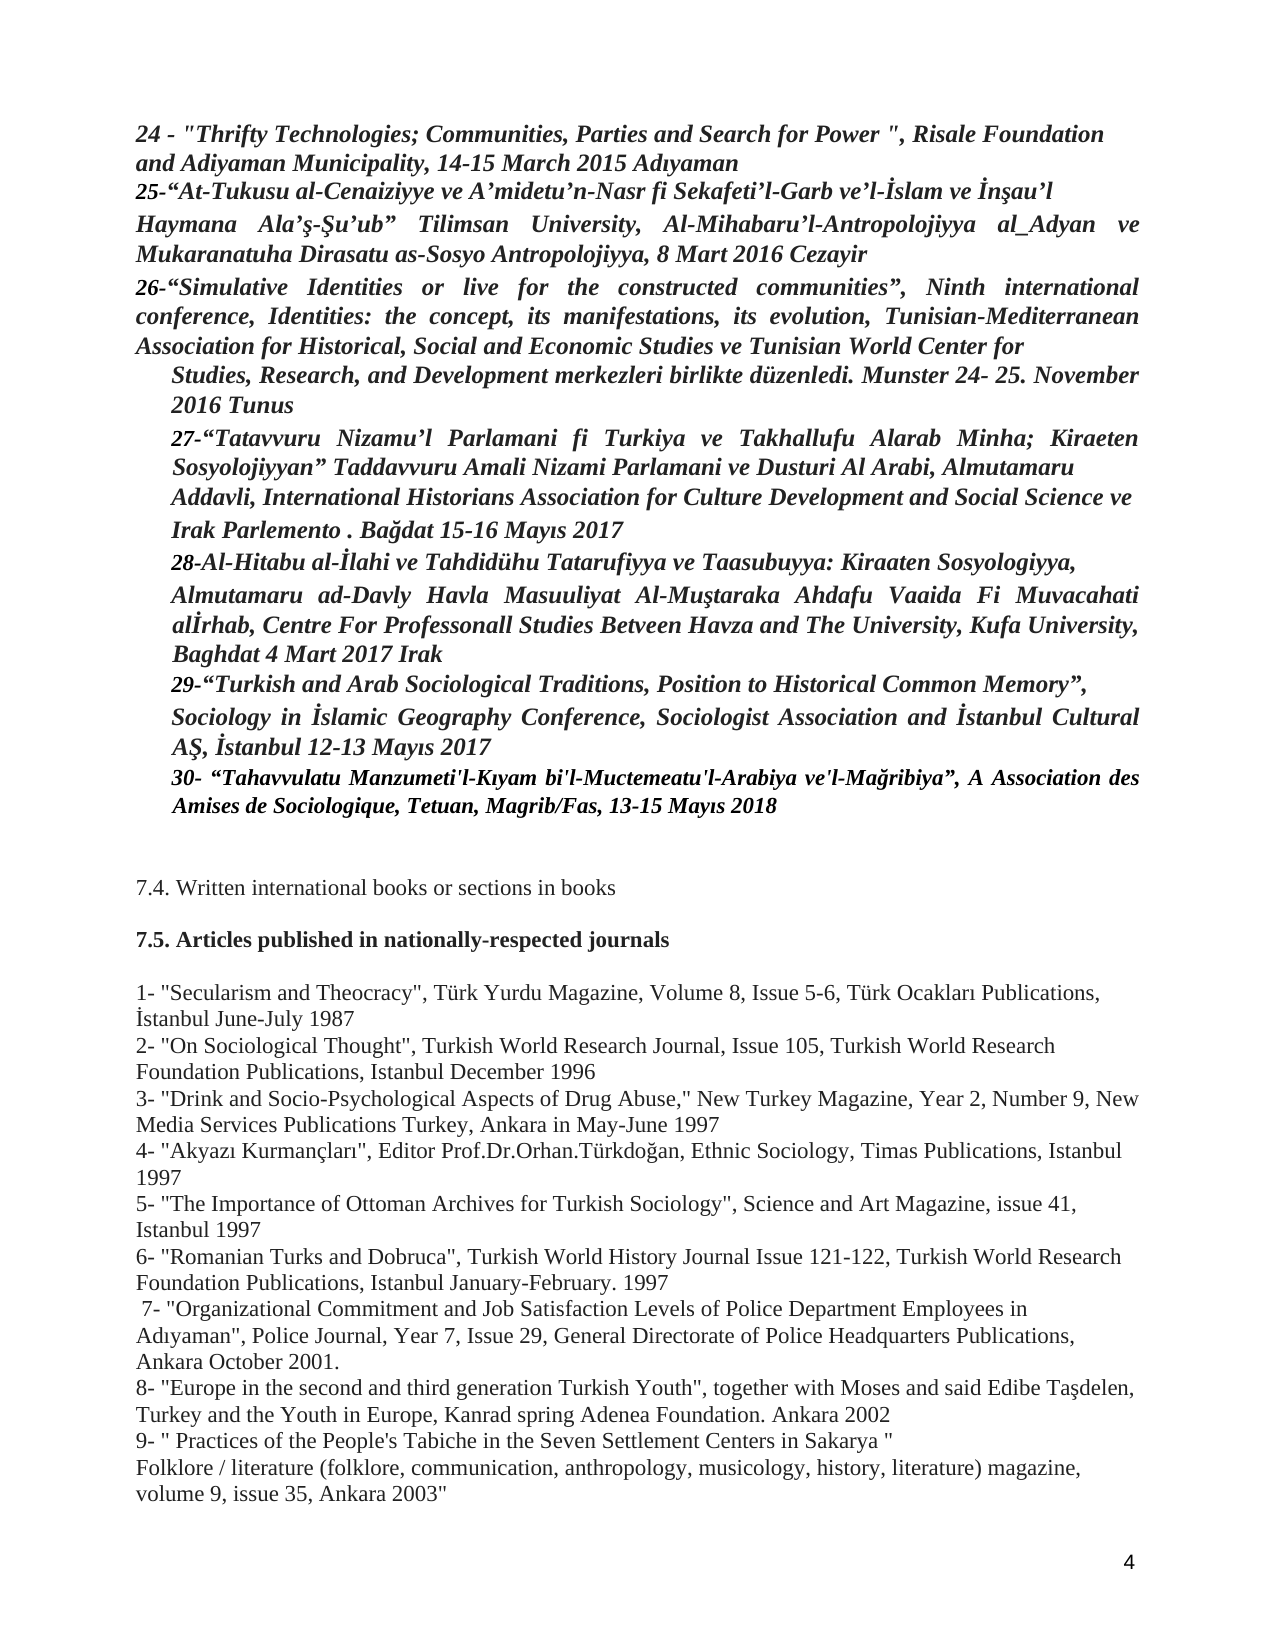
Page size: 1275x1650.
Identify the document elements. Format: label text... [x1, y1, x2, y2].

text Almutamaru ad-Davly Havla Masuuliyat Al-Muştaraka Ahdafu Vaaida Fi Muvacahati alİrhab, Centre For Professonall Studies Betveen Havza and The University, Kufa University, Baghdat 4 Mart 2017 Irak [171, 580, 1141, 668]
text 29-“Turkish and Arab Sociological Traditions, Position to Historical Common Memory”, [171, 669, 1141, 698]
text 6- "Romanian Turks and Dobruca", Turkish World History Journal Issue 121-122, Turkish World Research Foundation Publications, Istanbul January-February. 1997 [136, 1243, 1141, 1295]
text 8- "Europe in the second and third generation Turkish Youth", together with Moses and said Edibe Taşdelen, Turkey and the Youth in Europe, Kanrad spring Adenea Foundation. Ankara 2002 [136, 1374, 1141, 1427]
text Sociology in İslamic Geography Conference, Sociologist Association and İstanbul Cultural AŞ, İstanbul 12-13 Mayıs 2017 [171, 702, 1141, 760]
text 24 - "Thrifty Technologies; Communities, Parties and Search for Power ", Risale Foundation and Adiyaman Municipality, 14-15 March 2015 Adıyaman [136, 119, 1141, 176]
text 7- "Organizational Commitment and Job Satisfaction Levels of Police Department Employees in Adıyaman", Police Journal, Year 7, Issue 29, General Directorate of Police Headquarters Publications, Ankara October 2001. [136, 1295, 1141, 1374]
text 3- "Drink and Socio-Psychological Aspects of Drug Abuse," New Turkey Magazine, Year 2, Number 9, New Media Services Publications Turkey, Ankara in May-June 1997 [136, 1084, 1141, 1137]
text 4- "Akyazı Kurmançları", Editor Prof.Dr.Orhan.Türkdoğan, Ethnic Sociology, Timas Publications, Istanbul [136, 1137, 1141, 1164]
text 1997 [136, 1164, 1141, 1190]
text 30- “Tahavvulatu Manzumeti'l-Kıyam bi'l-Muctemeatu'l-Arabiya ve'l-Mağribiya”, A Association des Amises de Sociologique, Tetuan, Magrib/Fas, 13-15 Mayıs 2018 [171, 764, 1140, 819]
text 7.4. Written international books or sections in books [136, 874, 1141, 900]
text 25-“At-Tukusu al-Cenaiziyye ve A’midetu’n-Nasr fi Sekafeti’l-Garb ve’l-İslam ve İnşau’l [136, 176, 1141, 205]
text Folklore / literature (folklore, communication, anthropology, musicology, history, literature) magazine, volume 9, issue 35, Ankara 2003" [136, 1453, 1141, 1506]
text Haymana Ala’ş-Şu’ub” Tilimsan University, Al-Mihabaru’l-Antropolojiyya al_Adyan ve Mukaranatuha Dirasatu as-Sosyo Antropolojiyya, 8 Mart 2016 Cezayir [136, 209, 1141, 267]
text 26-“Simulative Identities or live for the constructed communities”, Ninth international conference, Identities: the concept, its manifestations, its evolution, Tunisian-Mediterranean Association for Historical, Social and Economic Studies ve Tunisian World Center for [136, 272, 1141, 359]
text 27-“Tatavvuru Nizamu’l Parlamani fi Turkiya ve Takhallufu Alarab Minha; Kiraeten Sosyolojiyyan” Taddavvuru Amali Nizami Parlamani ve Dusturi Al Arabi, Almutamaru [171, 423, 1141, 481]
text 9- " Practices of the People's Tabiche in the Seven Settlement Centers in Sakarya " [136, 1427, 1141, 1453]
text 5- "The Importance of Ottoman Archives for Turkish Sociology", Science and Art Magazine, issue 41, Istanbul 1997 [136, 1190, 1141, 1243]
text 1- "Secularism and Theocracy", Türk Yurdu Magazine, Volume 8, Issue 5-6, Türk Ocakları Publications, İstanbul June-July 1987 [136, 979, 1141, 1032]
text 7.5. Articles published in nationally-respected journals [136, 926, 1141, 953]
text 2- "On Sociological Thought", Turkish World Research Journal, Issue 105, Turkish World Research Foundation Publications, Istanbul December 1996 [136, 1032, 1141, 1084]
text 28-Al-Hitabu al-İlahi ve Tahdidühu Tatarufiyya ve Taasubuyya: Kiraaten Sosyologiyya, [171, 547, 1141, 576]
text Studies, Research, and Development merkezleri birlikte düzenledi. Munster 24- 25. November 2016 Tunus [171, 360, 1141, 419]
text Irak Parlemento . Bağdat 15-16 Mayıs 2017 [171, 515, 1141, 543]
text Addavli, International Historians Association for Culture Development and Social Science ve [171, 482, 1141, 511]
